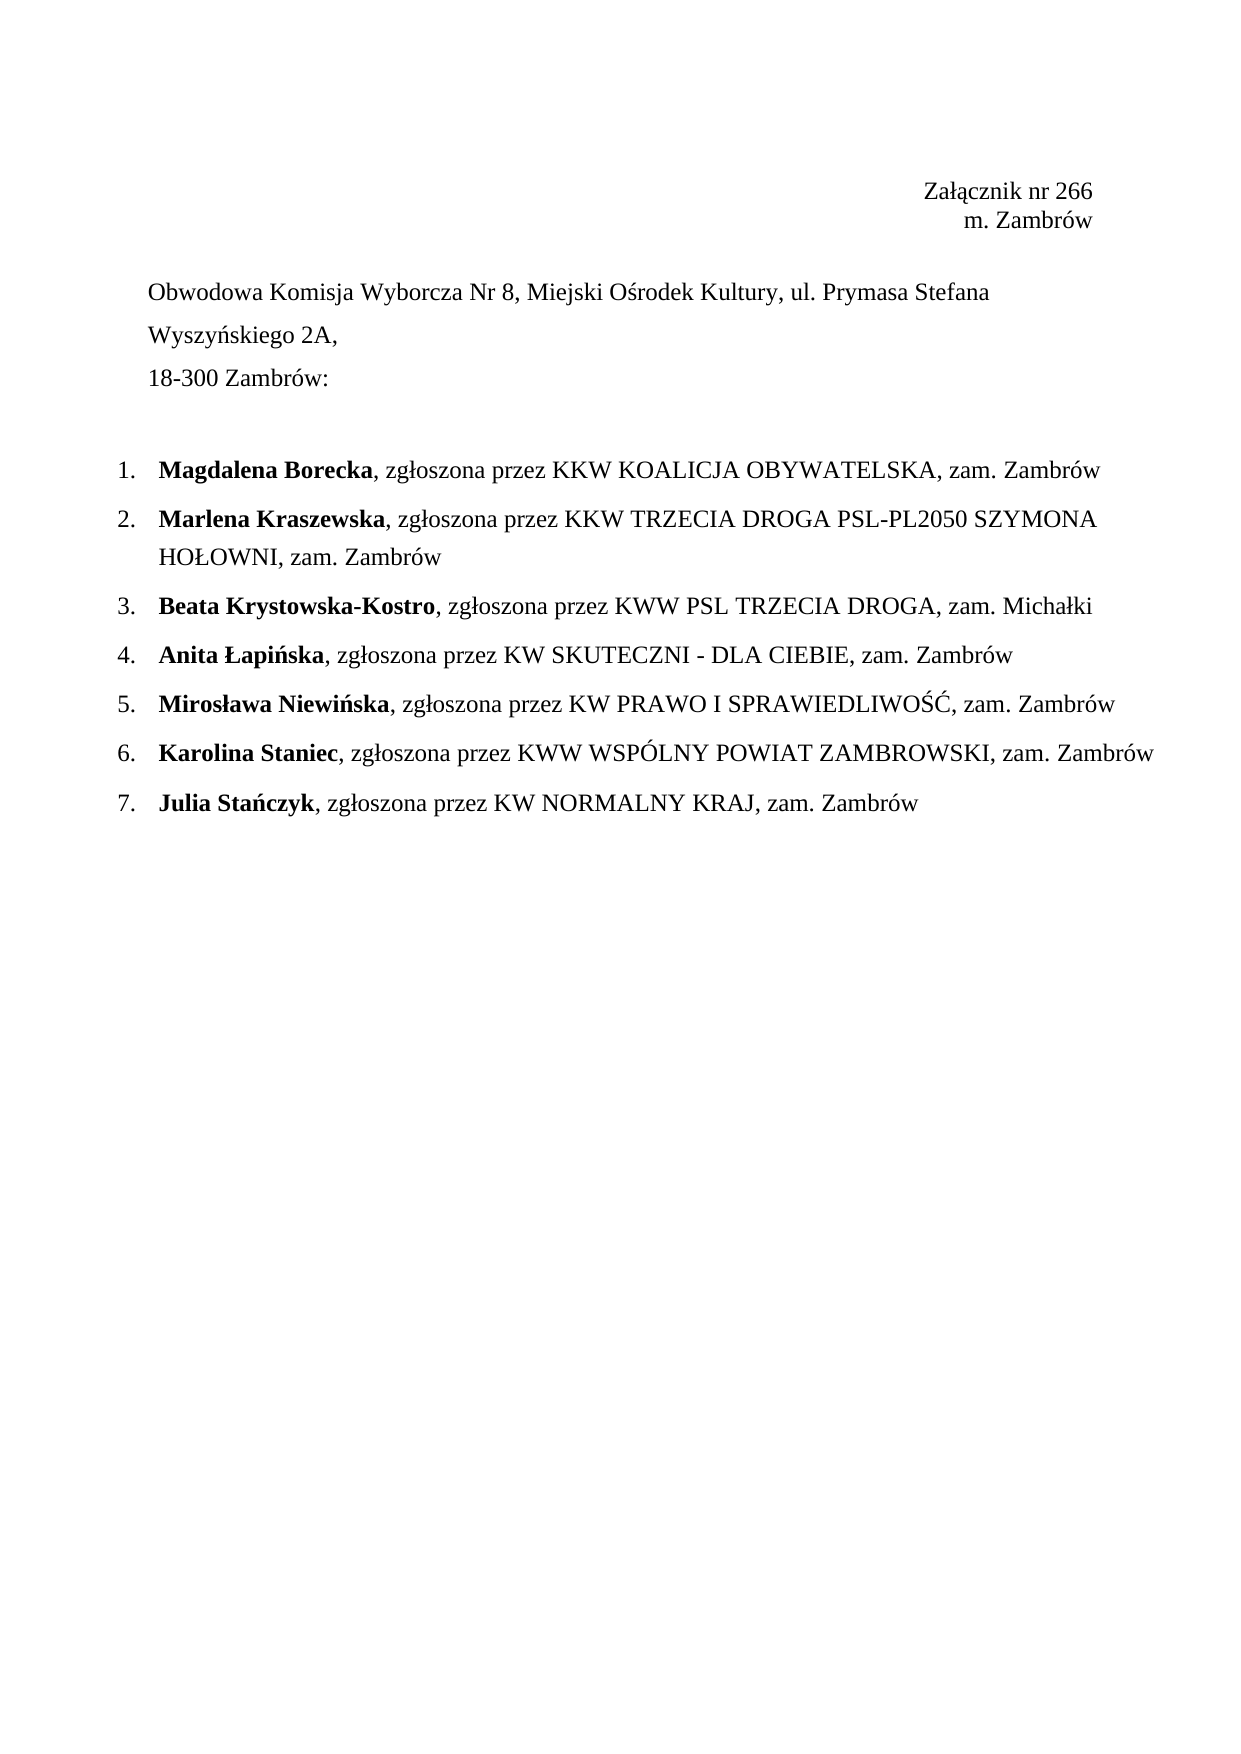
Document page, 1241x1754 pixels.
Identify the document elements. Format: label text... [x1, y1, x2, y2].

table_header 1. [74, 450, 147, 499]
table_cell 2. [74, 499, 147, 585]
table_cell Marlena Kraszewska, zgłoszona przez KKW TRZECIA DROGA PSL-PL2050 SZYMONA HOŁOWNI, zam. Zambrów [147, 499, 1166, 585]
table_header Magdalena Borecka, zgłoszona przez KKW KOALICJA OBYWATELSKA, zam. Zambrów [147, 450, 1166, 499]
table_cell Anita Łapińska, zgłoszona przez KW SKUTECZNI - DLA CIEBIE, zam. Zambrów [147, 634, 1166, 683]
table_cell 7. [74, 782, 147, 831]
table_cell 3. [74, 585, 147, 634]
table_cell 6. [74, 733, 147, 782]
table_cell Karolina Staniec, zgłoszona przez KWW WSPÓLNY POWIAT ZAMBROWSKI, zam. Zambrów [147, 733, 1166, 782]
table_cell Mirosława Niewińska, zgłoszona przez KW PRAWO I SPRAWIEDLIWOŚĆ, zam. Zambrów [147, 684, 1166, 733]
table_cell 5. [74, 684, 147, 733]
table_cell Beata Krystowska-Kostro, zgłoszona przez KWW PSL TRZECIA DROGA, zam. Michałki [147, 585, 1166, 634]
text m. Zambrów [148, 205, 1093, 234]
text Załącznik nr 266 [679, 176, 1093, 205]
table_cell Julia Stańczyk, zgłoszona przez KW NORMALNY KRAJ, zam. Zambrów [147, 782, 1166, 831]
text Obwodowa Komisja Wyborcza Nr 8, Miejski Ośrodek Kultury, ul. Prymasa Stefana Wyszyńskiego 2A, 18-300 Zambrów: [148, 277, 1093, 392]
table_cell 4. [74, 634, 147, 683]
